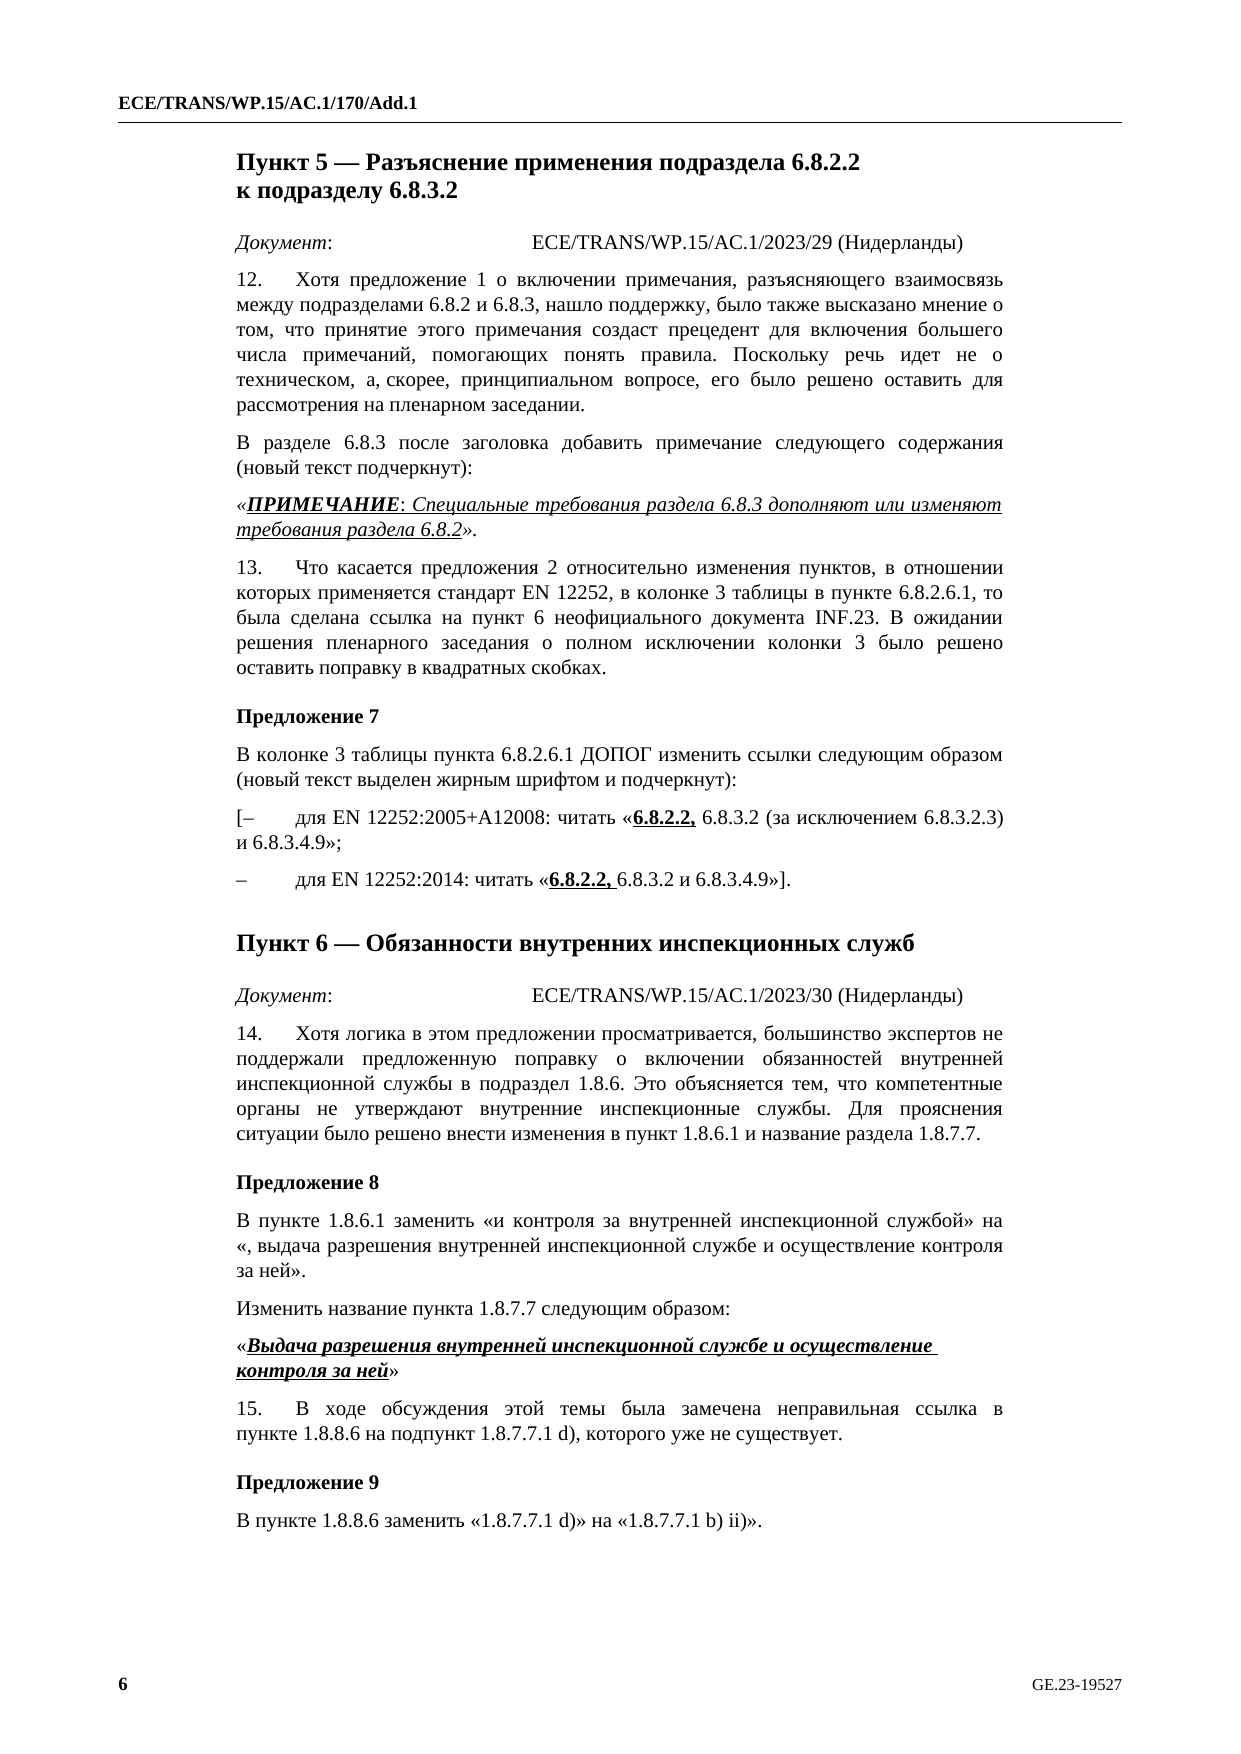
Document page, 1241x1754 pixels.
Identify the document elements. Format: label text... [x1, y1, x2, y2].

text 14. Хотя логика в этом предложении просматривается, большинство экспертов не поддержали предложенную поправку о включении обязанностей внутренней инспекционной службы в подраздел 1.8.6. Это объясняется тем, что компетентные органы не утверждают внутренние инспекционные службы. Для прояснения ситуации было решено внести изменения в пункт 1.8.6.1 и название раздела 1.8.7.7. [236, 1019, 1004, 1144]
text В разделе 6.8.3 после заголовка добавить примечание следующего содержания (новый текст подчеркнут): [236, 429, 1004, 479]
text Пункт 6 — Обязанности внутренних инспекционных служб [118, 929, 1004, 957]
text [– для EN 12252:2005+A12008: читать «6.8.2.2, 6.8.3.2 (за исключением 6.8.3.2.3) и 6.8.3.4.9»; [236, 804, 1004, 854]
text – для EN 12252:2014: читать «6.8.2.2, 6.8.3.2 и 6.8.3.4.9»]. [236, 866, 1004, 891]
text Предложение 9 [118, 1469, 1004, 1494]
text В колонке 3 таблицы пункта 6.8.2.6.1 ДОПОГ изменить ссылки следующим образом (новый текст выделен жирным шрифтом и подчеркнут): [236, 741, 1004, 791]
text «ПРИМЕЧАНИЕ: Специальные требования раздела 6.8.3 дополняют или изменяют требования раздела 6.8.2». [236, 491, 1004, 541]
text Пункт 5 — Разъяснение применения подраздела 6.8.2.2 к подразделу 6.8.3.2 [118, 148, 1004, 204]
text Изменить название пункта 1.8.7.7 следующим образом: [236, 1294, 1004, 1319]
text Документ: ECE/TRANS/WP.15/AC.1/2023/30 (Нидерланды) [236, 982, 1004, 1007]
text Предложение 7 [118, 704, 1004, 729]
text 15. В ходе обсуждения этой темы была замечена неправильная ссылка в пункте 1.8.8.6 на подпункт 1.8.7.7.1 d), которого уже не существует. [236, 1394, 1004, 1444]
text Предложение 8 [118, 1169, 1004, 1194]
text 13. Что касается предложения 2 относительно изменения пунктов, в отношении которых применяется стандарт EN 12252, в колонке 3 таблицы в пункте 6.8.2.6.1, то была сделана ссылка на пункт 6 неофициального документа INF.23. В ожидании решения пленарного заседания о полном исключении колонки 3 было решено оставить поправку в квадратных скобках. [236, 554, 1004, 679]
text Документ: ECE/TRANS/WP.15/AC.1/2023/29 (Нидерланды) [236, 229, 1004, 254]
text 12. Хотя предложение 1 о включении примечания, разъясняющего взаимосвязь между подразделами 6.8.2 и 6.8.3, нашло поддержку, было также высказано мнение о том, что принятие этого примечания создаст прецедент для включения большего числа примечаний, помогающих понять правила. Поскольку речь идет не о техническом, а, скорее, принципиальном вопросе, его было решено оставить для рассмотрения на пленарном заседании. [236, 266, 1004, 416]
text «Выдача разрешения внутренней инспекционной службе и осуществление контроля за ней» [236, 1332, 1004, 1382]
text В пункте 1.8.6.1 заменить «и контроля за внутренней инспекционной службой» на «, выдача разрешения внутренней инспекционной службе и осуществление контроля за ней». [236, 1207, 1004, 1282]
text В пункте 1.8.8.6 заменить «1.8.7.7.1 d)» на «1.8.7.7.1 b) ii)». [236, 1507, 1004, 1532]
